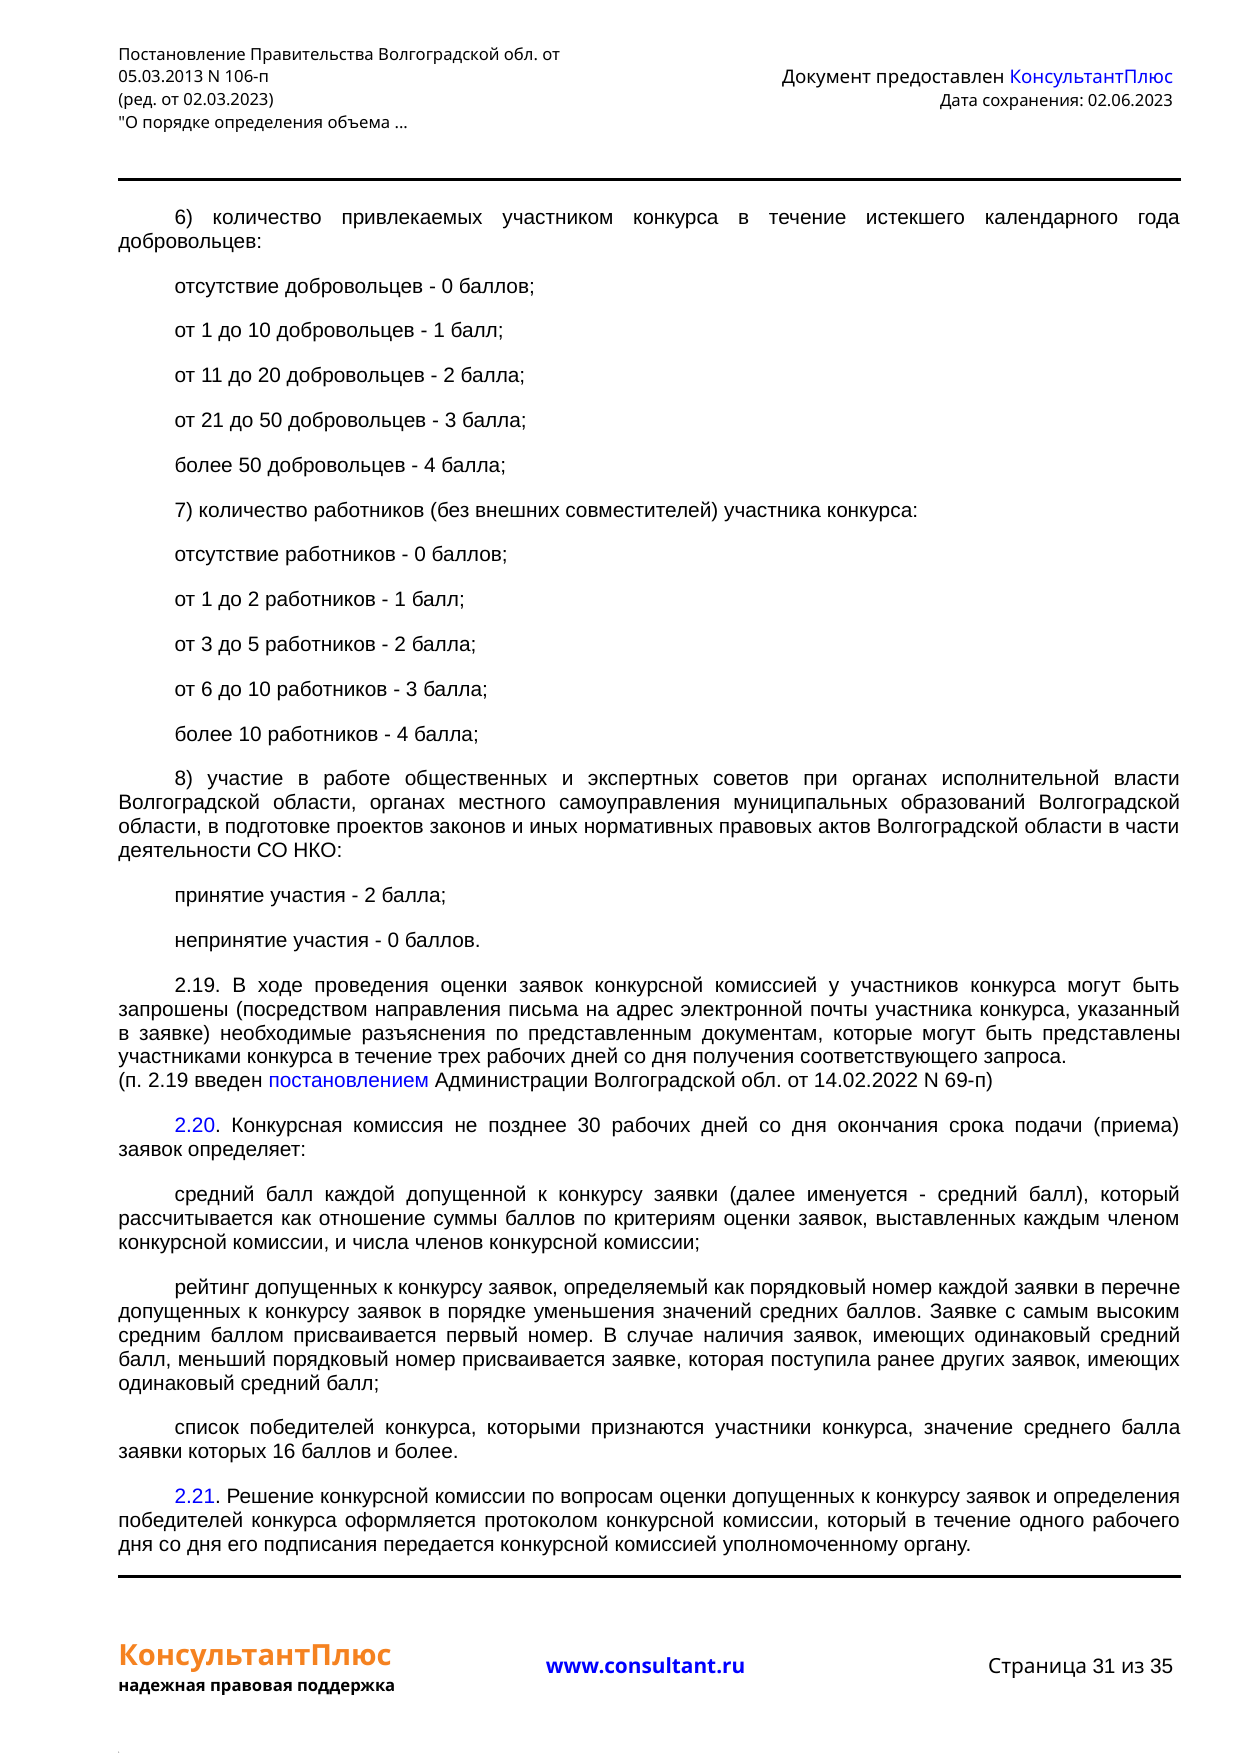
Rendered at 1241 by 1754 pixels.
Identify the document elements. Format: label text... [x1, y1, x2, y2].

text список победителей конкурса, которыми признаются участники конкурса, значение среднего балла заявки которых 16 баллов и более. [118, 1415, 1181, 1463]
text отсутствие работников - 0 баллов; [118, 542, 1181, 566]
text от 6 до 10 работников - 3 балла; [118, 677, 1181, 701]
text отсутствие добровольцев - 0 баллов; [118, 273, 1181, 297]
text от 21 до 50 добровольцев - 3 балла; [118, 408, 1181, 432]
text принятие участия - 2 балла; [118, 883, 1181, 907]
text более 50 добровольцев - 4 балла; [118, 453, 1181, 477]
text более 10 работников - 4 балла; [118, 721, 1181, 745]
text 7) количество работников (без внешних совместителей) участника конкурса: [118, 497, 1181, 521]
text средний балл каждой допущенной к конкурсу заявки (далее именуется - средний балл), который рассчитывается как отношение суммы баллов по критериям оценки заявок, выставленных каждым членом конкурсной комиссии, и числа членов конкурсной комиссии; [118, 1182, 1181, 1254]
text 8) участие в работе общественных и экспертных советов при органах исполнительной власти Волгоградской области, органах местного самоуправления муниципальных образований Волгоградской области, в подготовке проектов законов и иных нормативных правовых актов Волгоградской области в части деятельности СО НКО: [118, 766, 1181, 862]
text от 1 до 2 работников - 1 балл; [118, 587, 1181, 611]
text от 11 до 20 добровольцев - 2 балла; [118, 363, 1181, 387]
text 2.20. Конкурсная комиссия не позднее 30 рабочих дней со дня окончания срока подачи (приема) заявок определяет: [118, 1113, 1181, 1161]
text 2.19. В ходе проведения оценки заявок конкурсной комиссией у участников конкурса могут быть запрошены (посредством направления письма на адрес электронной почты участника конкурса, указанный в заявке) необходимые разъяснения по представленным документам, которые могут быть представлены участниками конкурса в течение трех рабочих дней со дня получения соответствующего запроса. [118, 972, 1181, 1068]
text 2.21. Решение конкурсной комиссии по вопросам оценки допущенных к конкурсу заявок и определения победителей конкурса оформляется протоколом конкурсной комиссии, который в течение одного рабочего дня со дня его подписания передается конкурсной комиссией уполномоченному органу. [118, 1484, 1181, 1556]
text рейтинг допущенных к конкурсу заявок, определяемый как порядковый номер каждой заявки в перечне допущенных к конкурсу заявок в порядке уменьшения значений средних баллов. Заявке с самым высоким средним баллом присваивается первый номер. В случае наличия заявок, имеющих одинаковый средний балл, меньший порядковый номер присваивается заявке, которая поступила ранее других заявок, имеющих одинаковый средний балл; [118, 1274, 1181, 1394]
text непринятие участия - 0 баллов. [118, 928, 1181, 952]
text от 3 до 5 работников - 2 балла; [118, 632, 1181, 656]
text 6) количество привлекаемых участником конкурса в течение истекшего календарного года добровольцев: [118, 205, 1181, 253]
text от 1 до 10 добровольцев - 1 балл; [118, 318, 1181, 342]
text (п. 2.19 введен постановлением Администрации Волгоградской обл. от 14.02.2022 N 69-п) [118, 1068, 1181, 1092]
